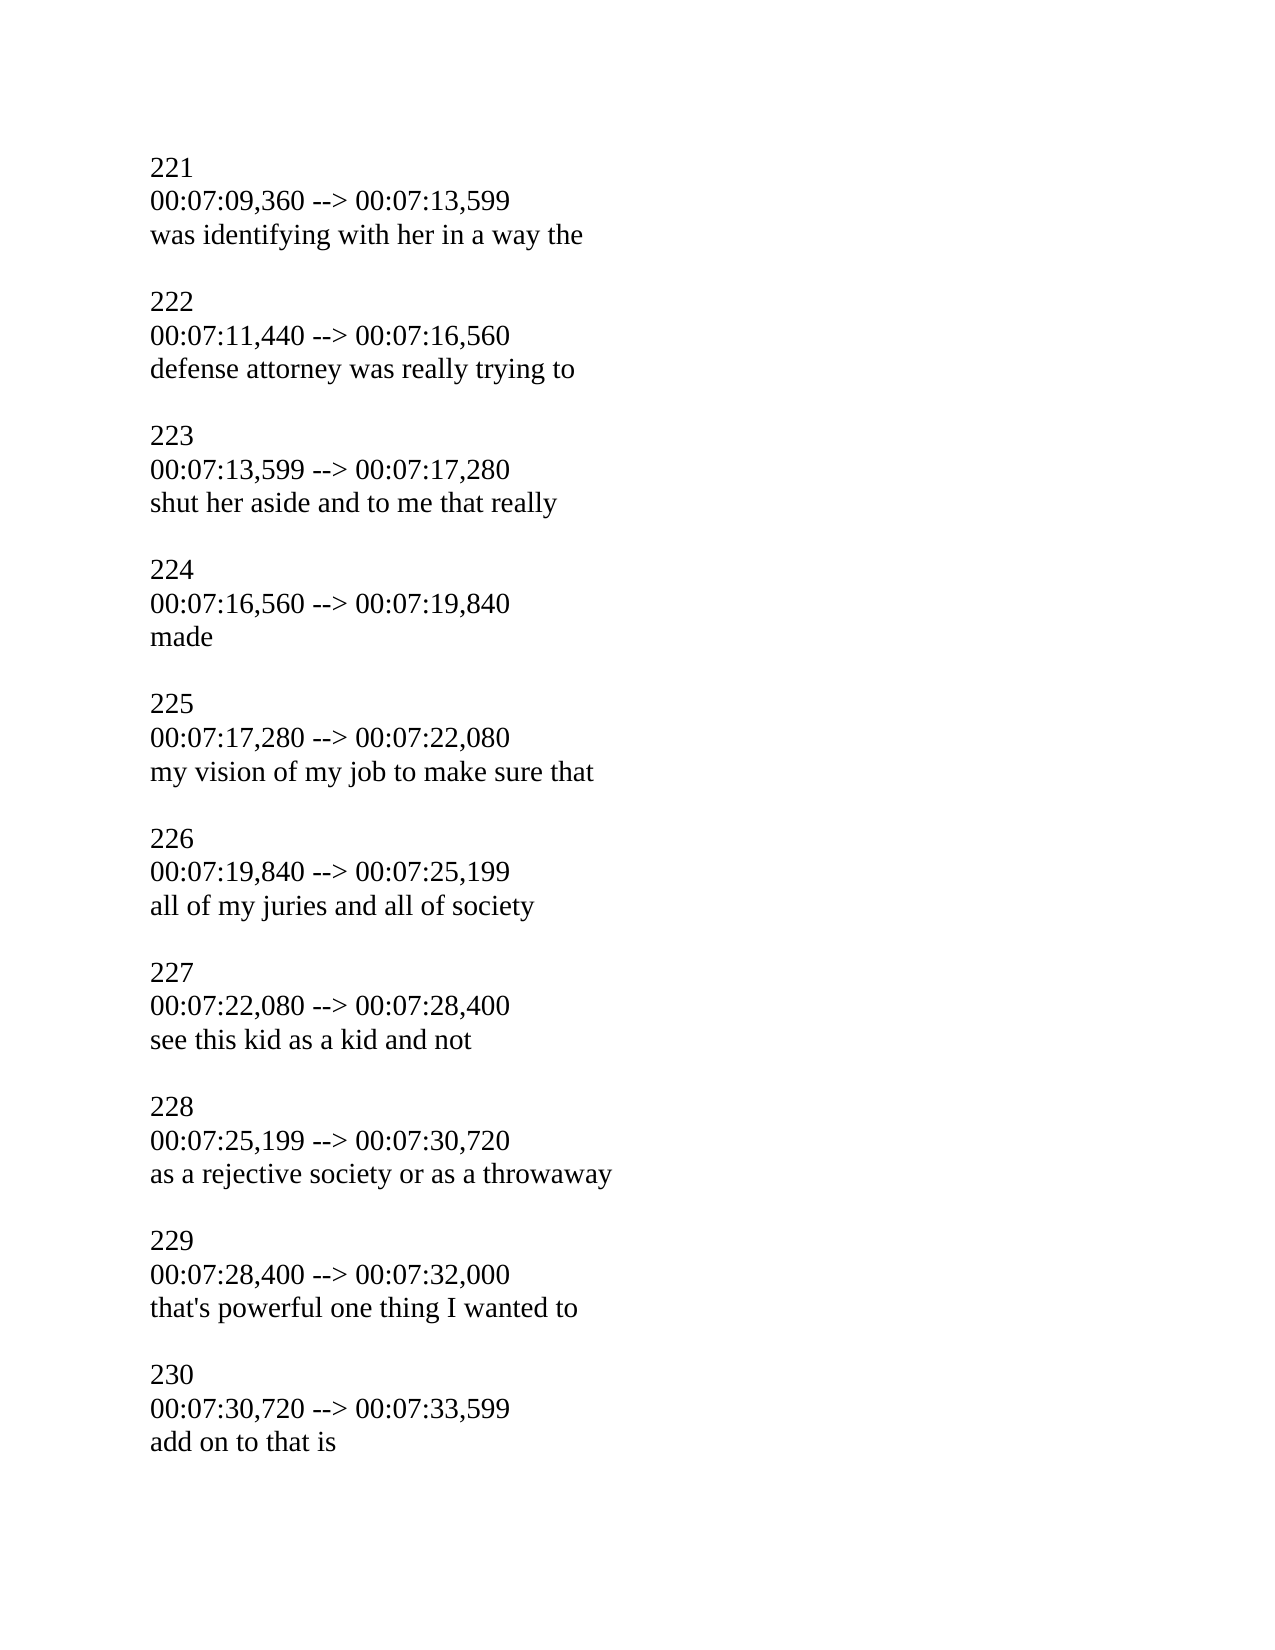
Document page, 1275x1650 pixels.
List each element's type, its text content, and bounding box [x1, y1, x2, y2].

text 00:07:28,400 --> 00:07:32,000 [150, 1257, 1125, 1290]
text 230 [150, 1357, 1125, 1391]
text 00:07:13,599 --> 00:07:17,280 [150, 452, 1125, 485]
text shut her aside and to me that really [150, 485, 1125, 519]
text 229 [150, 1223, 1125, 1257]
text add on to that is [150, 1424, 1125, 1458]
text 00:07:09,360 --> 00:07:13,599 [150, 183, 1125, 217]
text 00:07:25,199 --> 00:07:30,720 [150, 1123, 1125, 1156]
text 00:07:11,440 --> 00:07:16,560 [150, 318, 1125, 351]
text 224 [150, 552, 1125, 586]
text made [150, 619, 1125, 653]
text 00:07:22,080 --> 00:07:28,400 [150, 988, 1125, 1022]
text 00:07:30,720 --> 00:07:33,599 [150, 1391, 1125, 1424]
text 00:07:17,280 --> 00:07:22,080 [150, 720, 1125, 754]
text defense attorney was really trying to [150, 351, 1125, 385]
text my vision of my job to make sure that [150, 754, 1125, 787]
text as a rejective society or as a throwaway [150, 1156, 1125, 1190]
text was identifying with her in a way the [150, 217, 1125, 251]
text 221 [150, 150, 1125, 183]
text see this kid as a kid and not [150, 1022, 1125, 1056]
text all of my juries and all of society [150, 888, 1125, 921]
text 225 [150, 687, 1125, 720]
text 226 [150, 821, 1125, 854]
text 222 [150, 284, 1125, 318]
text 00:07:19,840 --> 00:07:25,199 [150, 854, 1125, 888]
text 228 [150, 1089, 1125, 1123]
text 227 [150, 955, 1125, 988]
text 00:07:16,560 --> 00:07:19,840 [150, 586, 1125, 619]
text that's powerful one thing I wanted to [150, 1290, 1125, 1324]
text 223 [150, 418, 1125, 452]
